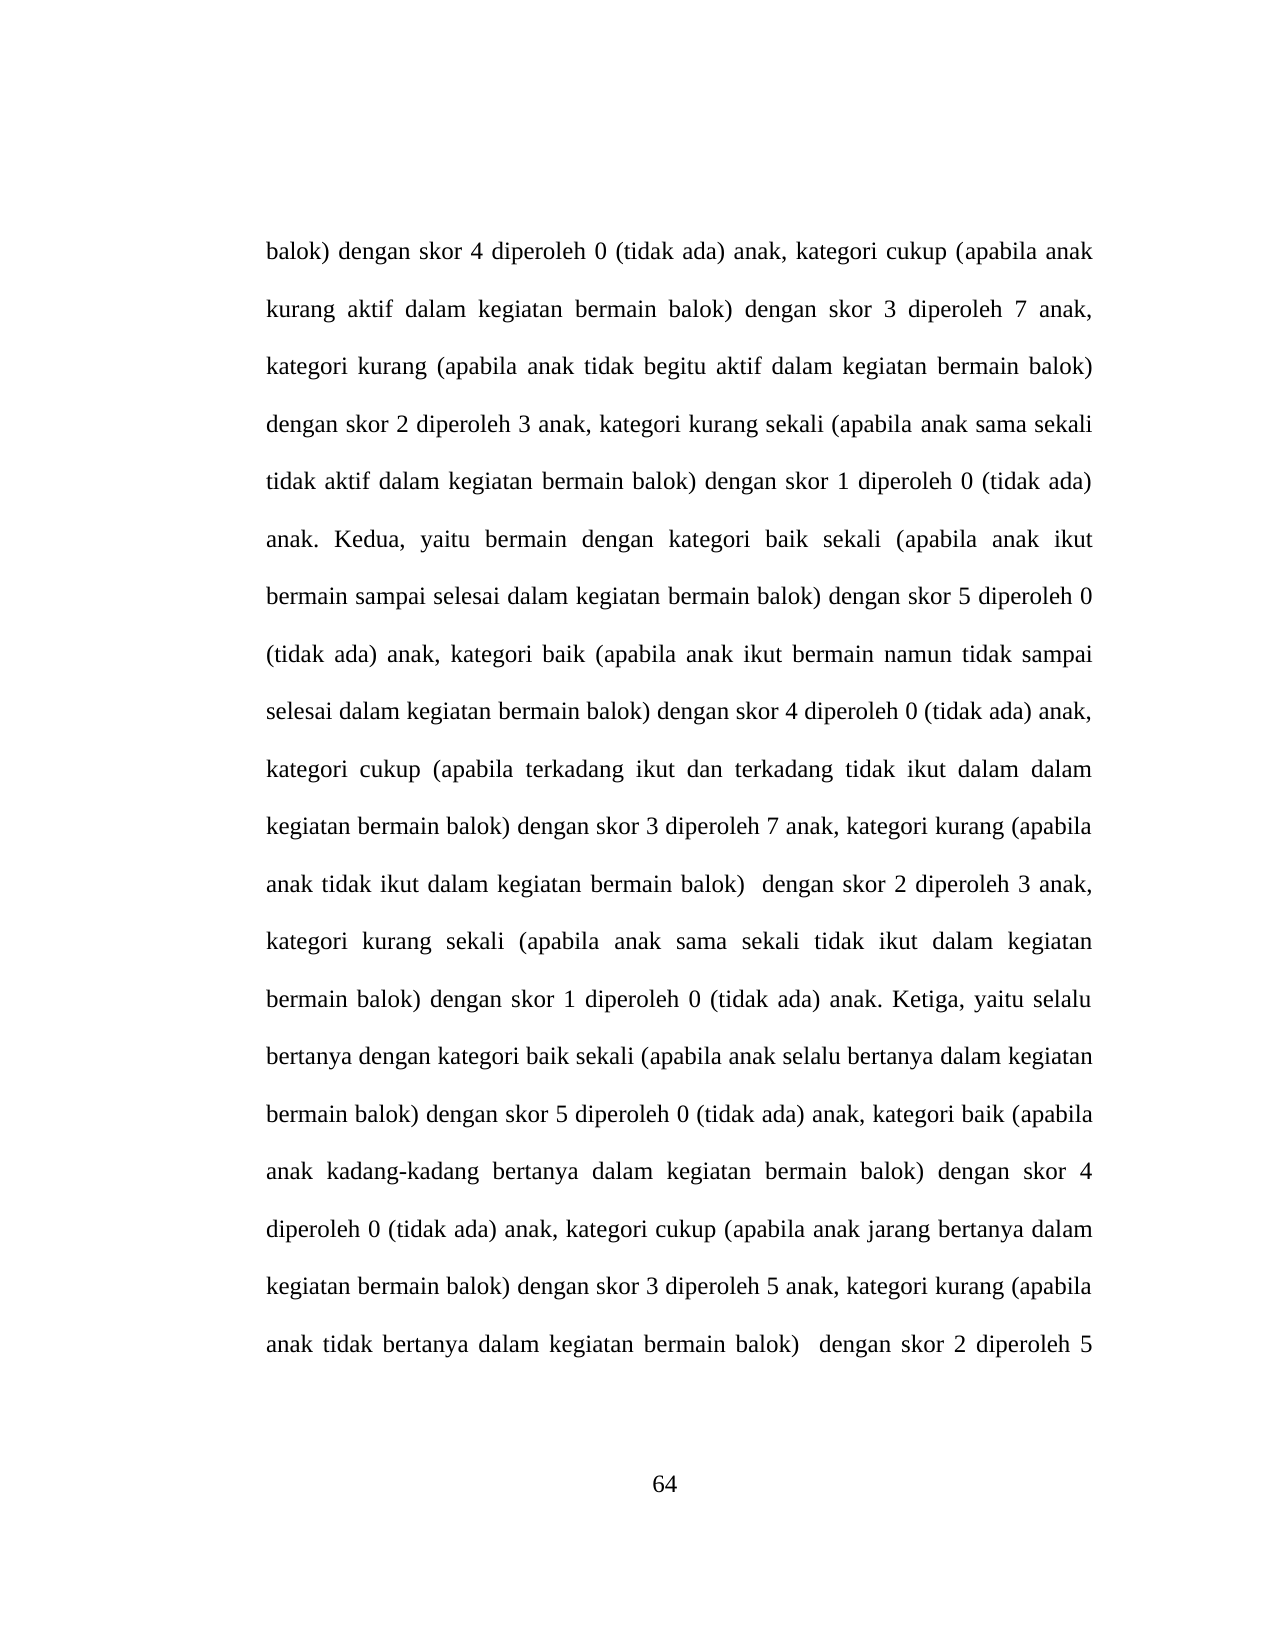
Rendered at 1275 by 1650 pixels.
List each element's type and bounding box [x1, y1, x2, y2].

text [266, 236, 1093, 1357]
